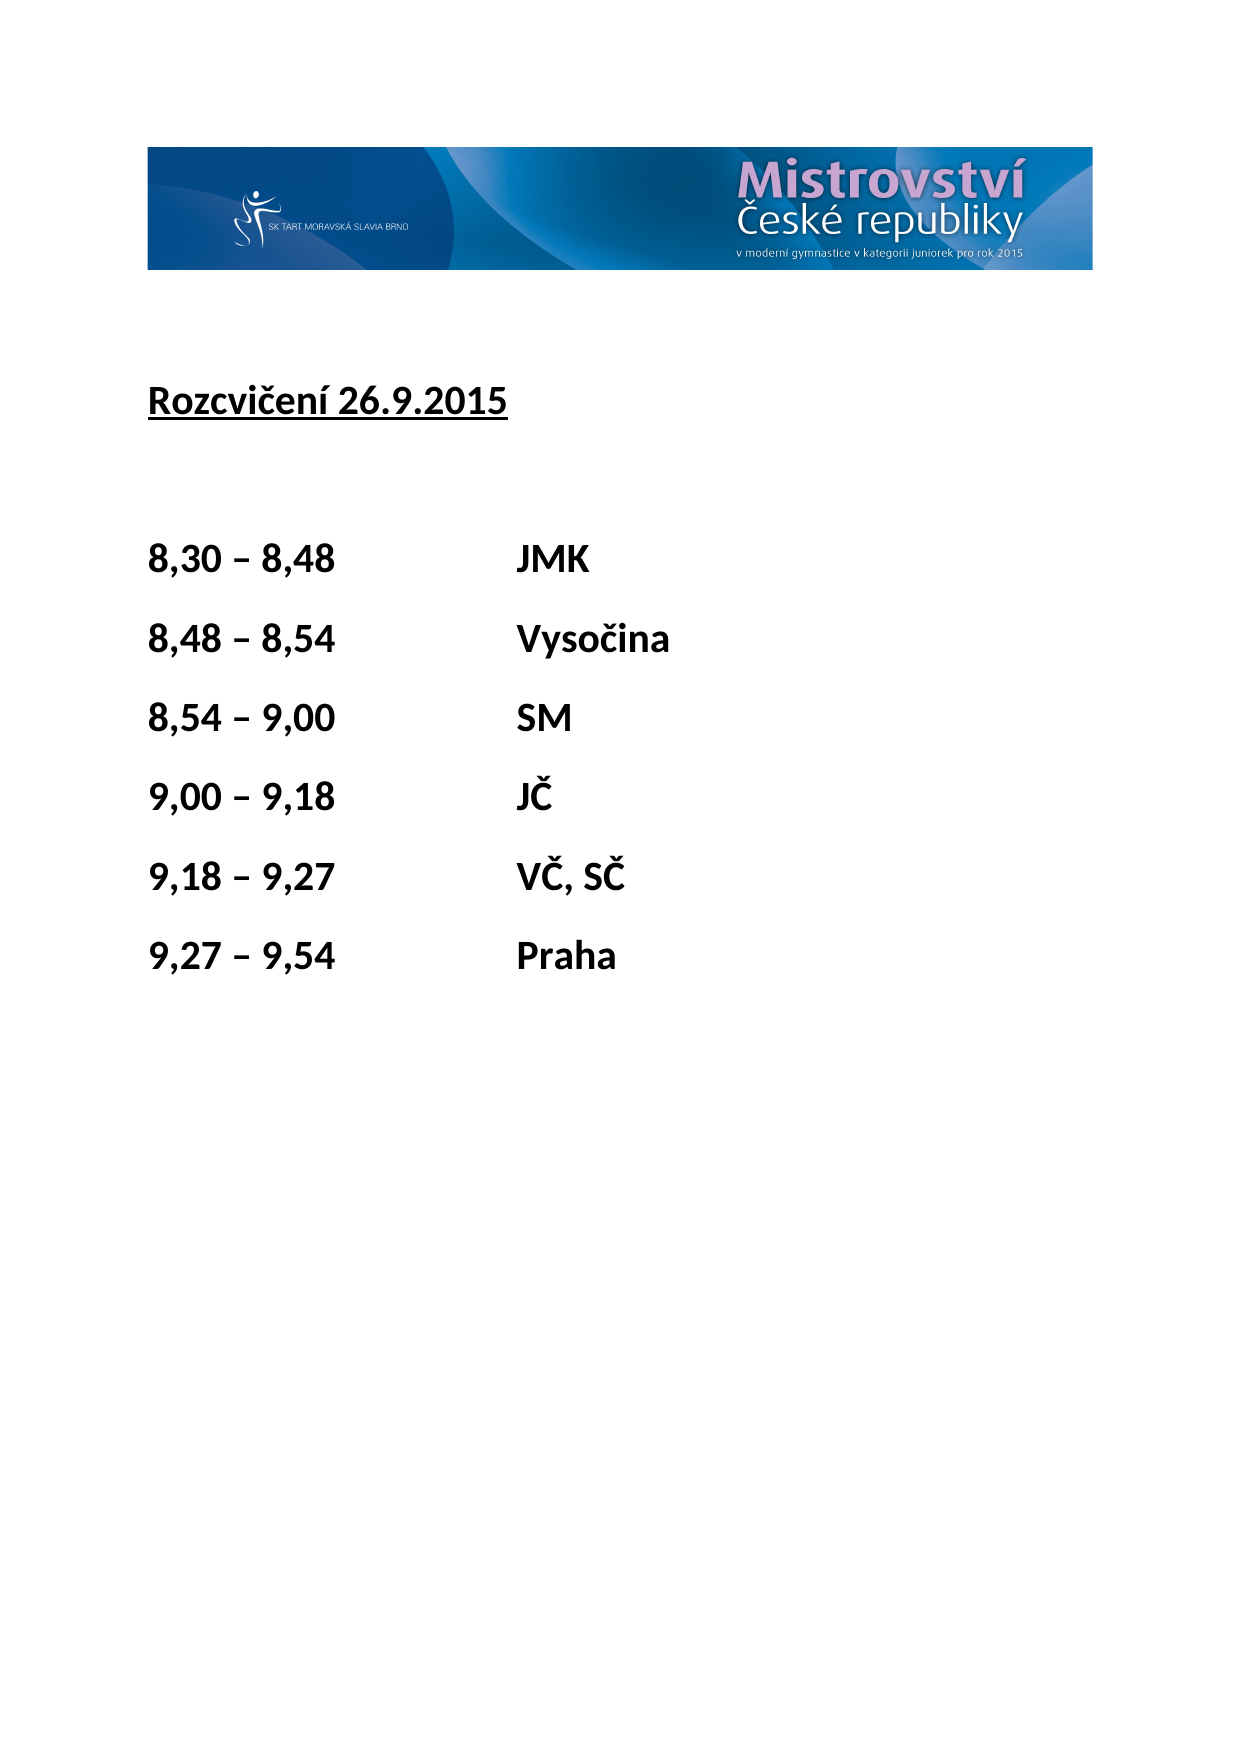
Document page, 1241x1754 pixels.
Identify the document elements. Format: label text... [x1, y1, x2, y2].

text 9,27 – 9,54 Praha [148, 929, 1093, 980]
text 8,54 – 9,00 SM [148, 691, 1093, 742]
text 8,30 – 8,48 JMK [148, 532, 1093, 583]
picture [147, 147, 599, 270]
text 9,18 – 9,27 VČ, SČ [148, 849, 1093, 900]
picture [948, 150, 952, 160]
text Rozcvičení 26.9.2015 [148, 374, 1093, 425]
text 9,00 – 9,18 JČ [148, 770, 1093, 821]
text 8,48 – 8,54 Vysočina [148, 612, 1093, 663]
picture [514, 147, 1093, 270]
